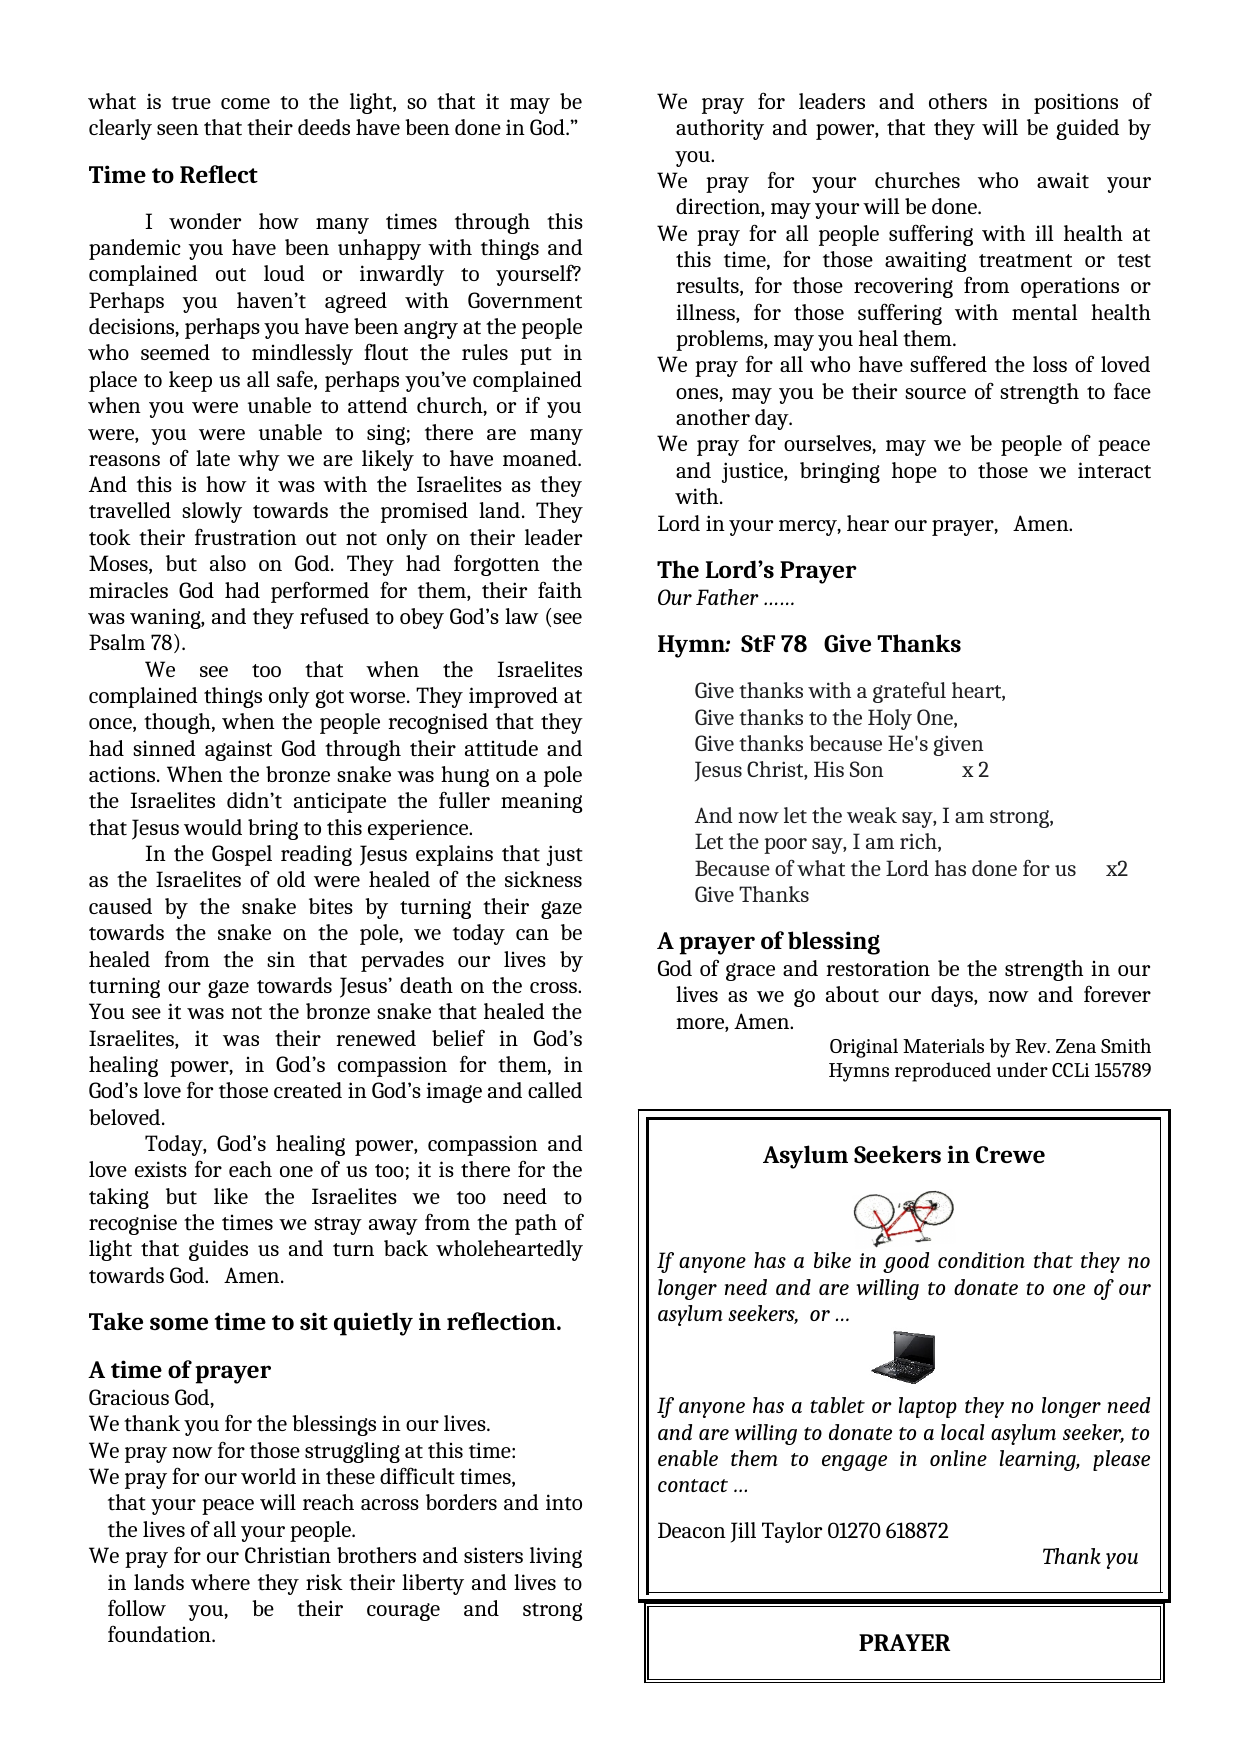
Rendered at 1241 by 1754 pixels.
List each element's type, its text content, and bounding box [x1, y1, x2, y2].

text Give thanks with a grateful heart, [694, 678, 1152, 704]
text If anyone has a tablet or laptop they no longer need and are willing to donate to a local asylum seeker, to enable them to engage in online learning, please contact … [657, 1393, 1152, 1498]
text We pray for leaders and others in positions of authority and power, that they will be guided by you. [657, 89, 1152, 168]
text Time to Reflect [89, 161, 583, 189]
text God of grace and restoration be the strength in our lives as we go about our days, now and forever more, Amen. [657, 956, 1152, 1035]
text that your peace will reach across borders and into the lives of all your people. [107, 1490, 583, 1543]
text Jesus Christ, His Son x 2 [694, 757, 1152, 783]
text Our Father …… [657, 584, 1152, 611]
text We pray for our world in these difficult times, [89, 1464, 583, 1490]
picture [869, 1327, 939, 1393]
text Today, God’s healing power, compassion and love exists for each one of us too; it is there for the taking but like the Israelites we too need to recognise the times we stray away from the path of light that guides us and turn back wholeheartedly towards God. Amen. [89, 1131, 583, 1289]
text Lord in your mercy, hear our prayer, Amen. [657, 510, 1152, 537]
text Give thanks to the Holy One, [694, 704, 1152, 731]
text Hymn: StF 78 Give Thanks [657, 630, 1152, 659]
text We pray for your churches who await your direction, may your will be done. [657, 168, 1152, 220]
text PRAYER [657, 1628, 1152, 1657]
text We pray for our Christian brothers and sisters living in lands where they risk their liberty and lives to follow you, be their courage and strong foundation. [89, 1543, 583, 1648]
picture [853, 1190, 956, 1249]
text We pray now for those struggling at this time: [89, 1437, 583, 1464]
text Give thanks because He's given [694, 731, 1152, 757]
text Hymns reproduced under CCLi 155789 [657, 1059, 1152, 1083]
text Thank you [657, 1544, 1152, 1570]
text Give Thanks [694, 882, 1152, 908]
text Original Materials by Rev. Zena Smith [657, 1035, 1152, 1059]
text Deacon Jill Taylor 01270 618872 [657, 1518, 1152, 1544]
text A time of prayer [89, 1356, 583, 1385]
text I wonder how many times through this pandemic you have been unhappy with things and complained out loud or inwardly to yourself? Perhaps you haven’t agreed with Government decisions, perhaps you have been angry at the people who seemed to mindlessly flout the rules put in place to keep us all safe, perhaps you’ve complained when you were unable to attend church, or if you were, you were unable to sing; there are many reasons of late why we are likely to have moaned. And this is how it was with the Israelites as they travelled slowly towards the promised land. They took their frustration out not only on their leader Moses, but also on God. They had forgotten the miracles God had performed for them, their faith was waning, and they refused to obey God’s law (see Psalm 78). [89, 208, 583, 656]
text The Lord’s Prayer [657, 556, 1152, 584]
text We thank you for the blessings in our lives. [89, 1411, 583, 1437]
text If anyone has a bike in good condition that they no longer need and are willing to donate to one of our asylum seekers, or … [657, 1248, 1152, 1327]
text A prayer of blessing [657, 927, 1152, 956]
text We pray for ourselves, may we be people of peace and justice, bringing hope to those we interact with. [657, 431, 1152, 510]
text We see too that when the Israelites complained things only got worse. They improved at once, though, when the people recognised that they had sinned against God through their attitude and actions. When the bronze snake was hung on a pole the Israelites didn’t anticipate the fuller meaning that Jesus would bring to this experience. [89, 656, 583, 841]
text We pray for all people suffering with ill health at this time, for those awaiting treatment or test results, for those recovering from operations or illness, for those suffering with mental health problems, may you heal them. [657, 220, 1152, 352]
text In the Gospel reading Jesus explains that just as the Israelites of old were healed of the sickness caused by the snake bites by turning their gaze towards the snake on the pole, we today can be healed from the sin that pervades our lives by turning our gaze towards Jesus’ death on the cross. You see it was not the bronze snake that healed the Israelites, it was their renewed belief in God’s healing power, in God’s compassion for them, in God’s love for those created in God’s image and called beloved. [89, 841, 583, 1131]
text Asylum Seekers in Crewe [657, 1141, 1152, 1170]
text Take some time to sit quietly in reflection. [89, 1308, 583, 1337]
text We pray for all who have suffered the loss of loved ones, may you be their source of strength to face another day. [657, 352, 1152, 431]
text And now let the weak say, I am strong, Let the poor say, I am rich, Because of what the Lord has done for us x2 [694, 803, 1152, 882]
text Gracious God, [89, 1385, 583, 1411]
